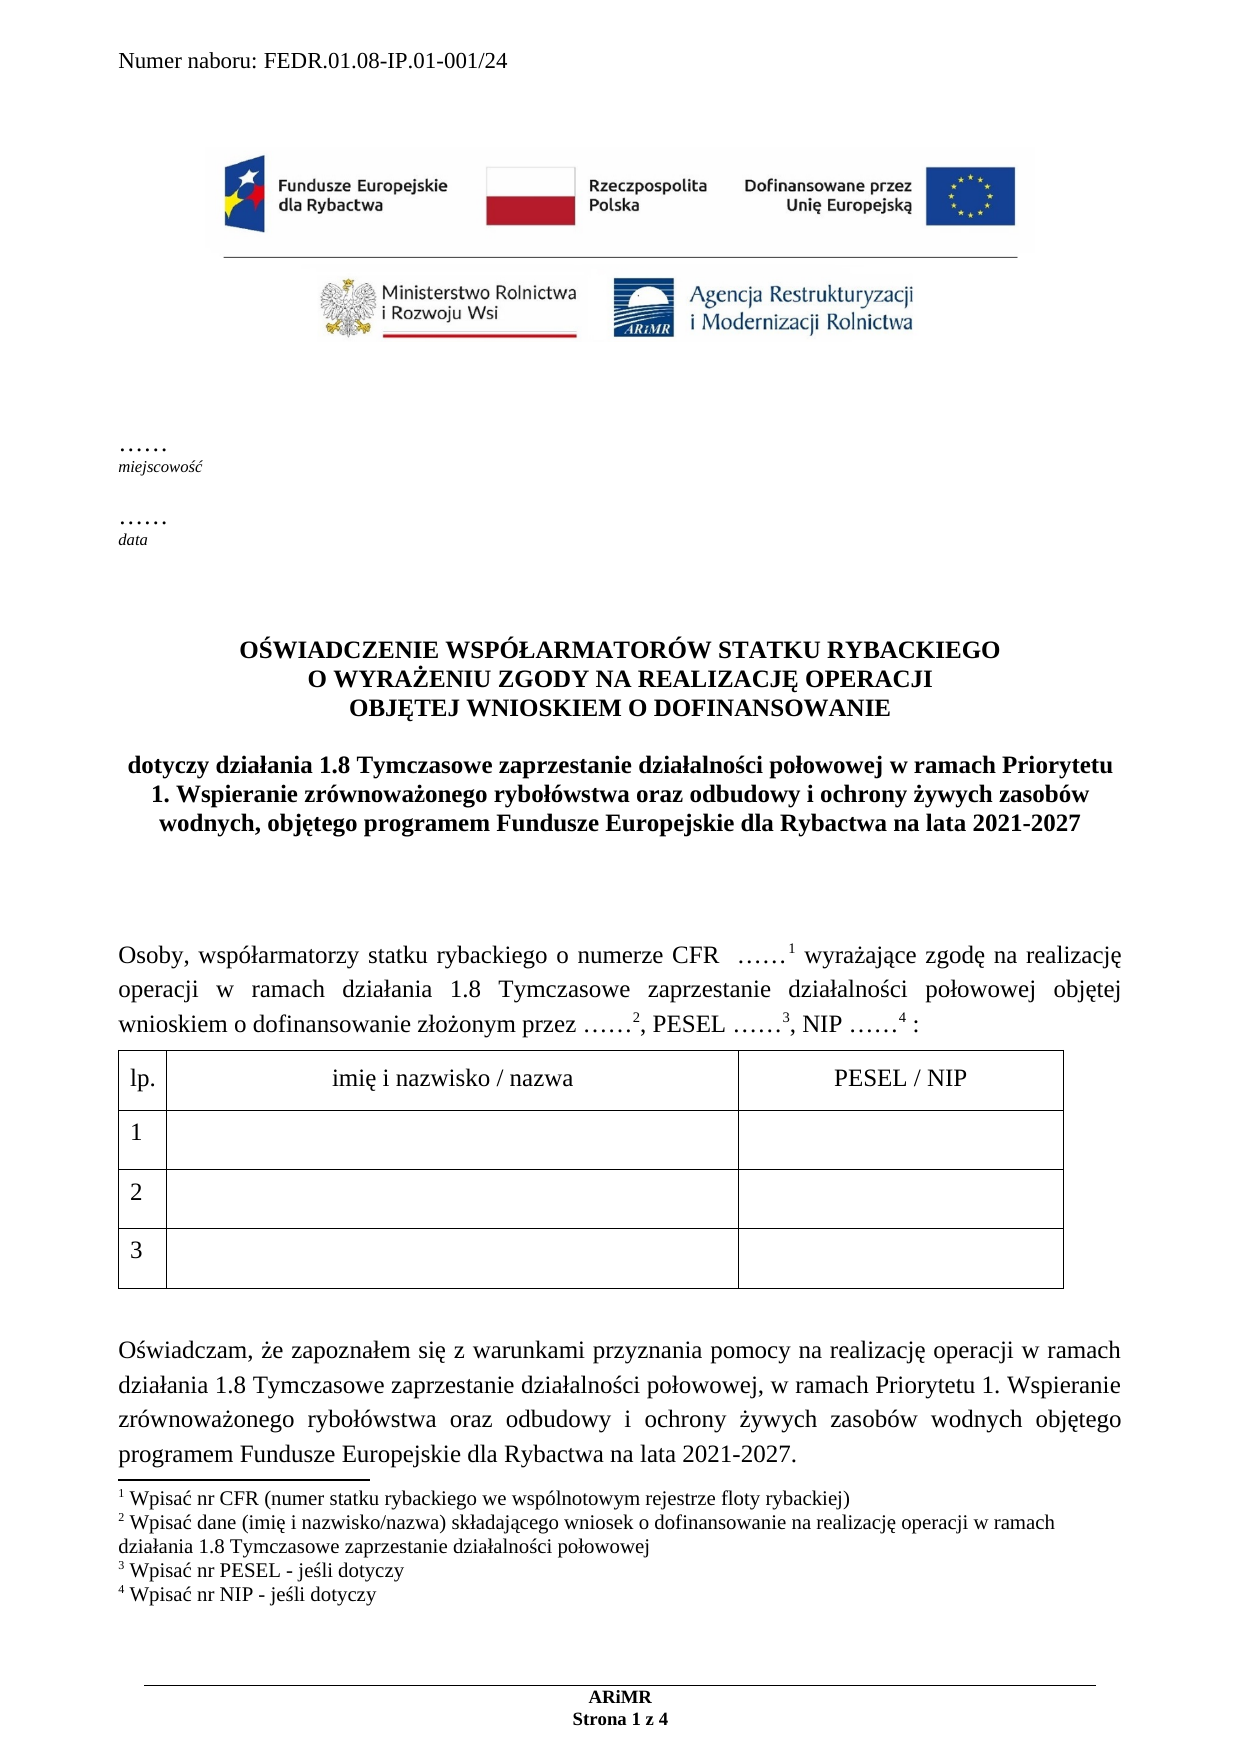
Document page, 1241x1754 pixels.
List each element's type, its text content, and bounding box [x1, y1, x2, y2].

table_cell [739, 1111, 1063, 1169]
table_cell [167, 1170, 738, 1228]
table_header PESEL / NIP [739, 1051, 1063, 1110]
table_cell [739, 1170, 1063, 1228]
table_cell [167, 1229, 738, 1287]
table_header imię i nazwisko / nazwa [167, 1051, 738, 1110]
table_cell [167, 1111, 738, 1169]
table_header lp. [119, 1051, 166, 1110]
text Osoby, współarmatorzy statku rybackiego o numerze CFR …… wyrażające zgodę na realizację operacji w ramach działania 1.8 Tymczasowe zaprzestanie działalności połowowej objętej wnioskiem o dofinansowanie złożonym przez ……, PESEL ……, NIP …… : [118, 940, 1122, 1038]
table_cell 3 [119, 1229, 166, 1287]
table_cell 1 [119, 1111, 166, 1169]
text Oświadczam, że zapoznałem się z warunkami przyznania pomocy na realizację operacji w ramach działania 1.8 Tymczasowe zaprzestanie działalności połowowej, w ramach Priorytetu 1. Wspieranie zrównoważonego rybołówstwa oraz odbudowy i ochrony żywych zasobów wodnych objętego programem Fundusze Europejskie dla Rybactwa na lata 2021-2027. [118, 1335, 1122, 1468]
table_cell [739, 1229, 1063, 1287]
text dotyczy działania 1.8 Tymczasowe zaprzestanie działalności połowowej w ramach Priorytetu 1. Wspieranie zrównoważonego rybołówstwa oraz odbudowy i ochrony żywych zasobów wodnych, objętego programem Fundusze Europejskie dla Rybactwa na lata 2021-2027 [118, 750, 1122, 837]
table_cell 2 [119, 1170, 166, 1228]
text miejscowość [118, 457, 1122, 476]
text …… [118, 428, 1122, 457]
text OŚWIADCZENIE WSPÓŁARMATORÓW STATKU RYBACKIEGO O WYRAŻENIU ZGODY NA REALIZACJĘ OPERACJI OBJĘTEJ WNIOSKIEM O DOFINANSOWANIE [118, 635, 1122, 722]
text …… [118, 501, 1122, 530]
text data [118, 530, 1122, 549]
picture [205, 147, 1035, 342]
